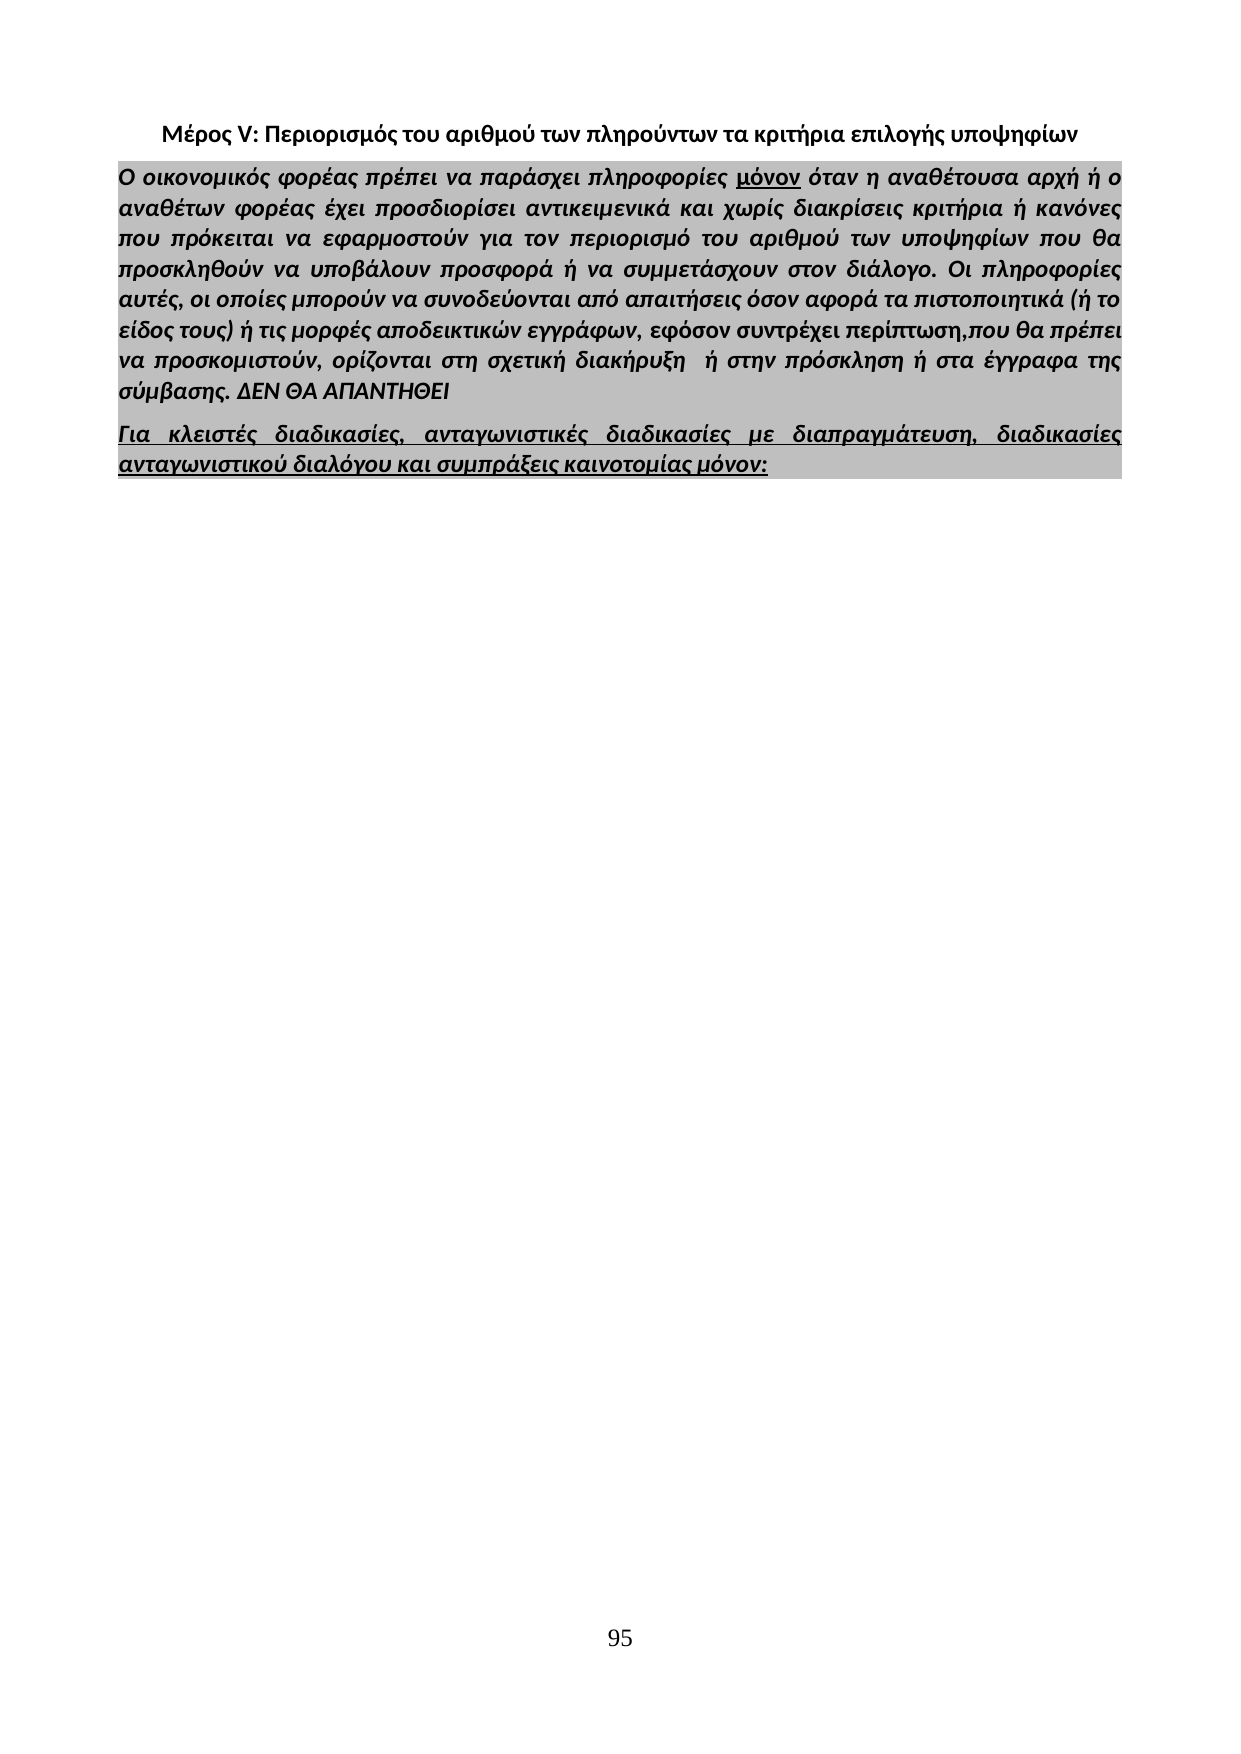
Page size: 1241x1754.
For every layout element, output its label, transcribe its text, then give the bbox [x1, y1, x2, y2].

text Μέρος V: Περιορισμός του αριθμού των πληρούντων τα κριτήρια επιλογής υποψηφίων [118, 118, 1122, 149]
text Για κλειστές διαδικασίες, ανταγωνιστικές διαδικασίες με διαπραγμάτευση, διαδικασίες ανταγωνιστικού διαλόγου και συμπράξεις καινοτομίας μόνον: [118, 418, 1122, 444]
text Ο οικονομικός φορέας πρέπει να παράσχει πληροφορίες μόνον όταν η αναθέτουσα αρχή ή ο αναθέτων φορέας έχει προσδιορίσει αντικειμενικά και χωρίς διακρίσεις κριτήρια ή κανόνες που πρόκειται να εφαρμοστούν για τον περιορισμό του αριθμού των υποψηφίων που θα προσκληθούν να υποβάλουν προσφορά ή να συμμετάσχουν στον διάλογο. Οι πληροφορίες αυτές, οι οποίες μπορούν να συνοδεύονται από απαιτήσεις όσον αφορά τα πιστοποιητικά (ή το είδος τους) ή τις μορφές αποδεικτικών εγγράφων, εφόσον συντρέχει περίπτωση,που θα πρέπει να προσκομιστούν, ορίζονται στη σχετική διακήρυξη ή στην πρόσκληση ή στα έγγραφα της σύμβασης. ΔΕΝ ΘΑ ΑΠΑΝΤΗΘΕΙ [118, 161, 1122, 405]
text Για κλειστές διαδικασίες, ανταγωνιστικές διαδικασίες με διαπραγμάτευση, διαδικασίες ανταγωνιστικού διαλόγου και συμπράξεις καινοτομίας μόνον: [118, 445, 1122, 479]
